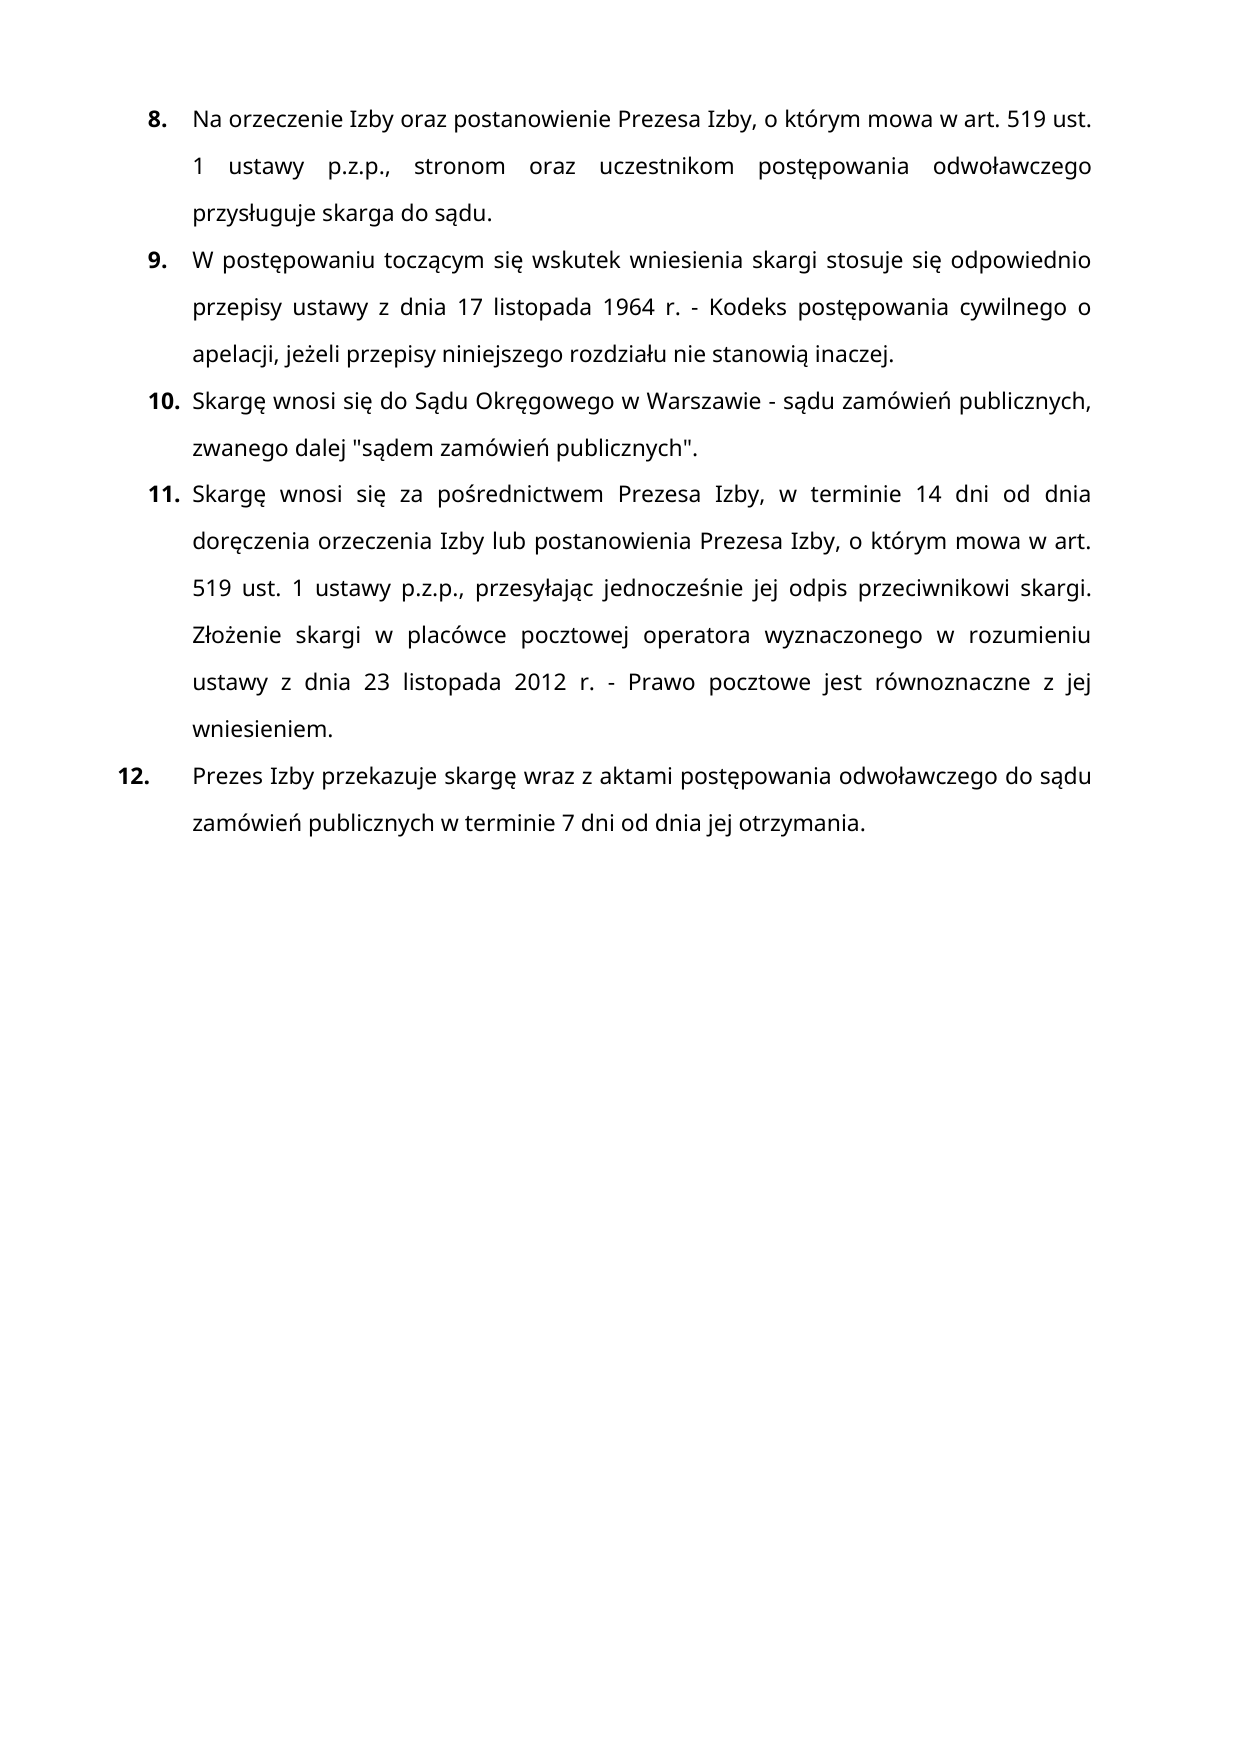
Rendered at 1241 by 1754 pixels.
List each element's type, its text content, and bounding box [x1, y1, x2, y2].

list Skargę wnosi się za pośrednictwem Prezesa Izby, w terminie 14 dni od dnia doręczenia orzeczenia Izby lub postanowienia Prezesa Izby, o którym mowa w art. 519 ust. 1 ustawy p.z.p., przesyłając jednocześnie jej odpis przeciwnikowi skargi. Złożenie skargi w placówce pocztowej operatora wyznaczonego w rozumieniu ustawy z dnia 23 listopada 2012 r. - Prawo pocztowe jest równoznaczne z jej wniesieniem. [148, 478, 1093, 744]
list Prezes Izby przekazuje skargę wraz z aktami postępowania odwoławczego do sądu zamówień publicznych w terminie 7 dni od dnia jej otrzymania. [117, 760, 1093, 838]
list Skargę wnosi się do Sądu Okręgowego w Warszawie - sądu zamówień publicznych, zwanego dalej "sądem zamówień publicznych". [148, 385, 1093, 463]
list W postępowaniu toczącym się wskutek wniesienia skargi stosuje się odpowiednio przepisy ustawy z dnia 17 listopada 1964 r. - Kodeks postępowania cywilnego o apelacji, jeżeli przepisy niniejszego rozdziału nie stanowią inaczej. [148, 244, 1093, 369]
list Na orzeczenie Izby oraz postanowienie Prezesa Izby, o którym mowa w art. 519 ust. 1 ustawy p.z.p., stronom oraz uczestnikom postępowania odwoławczego przysługuje skarga do sądu. [148, 103, 1093, 228]
